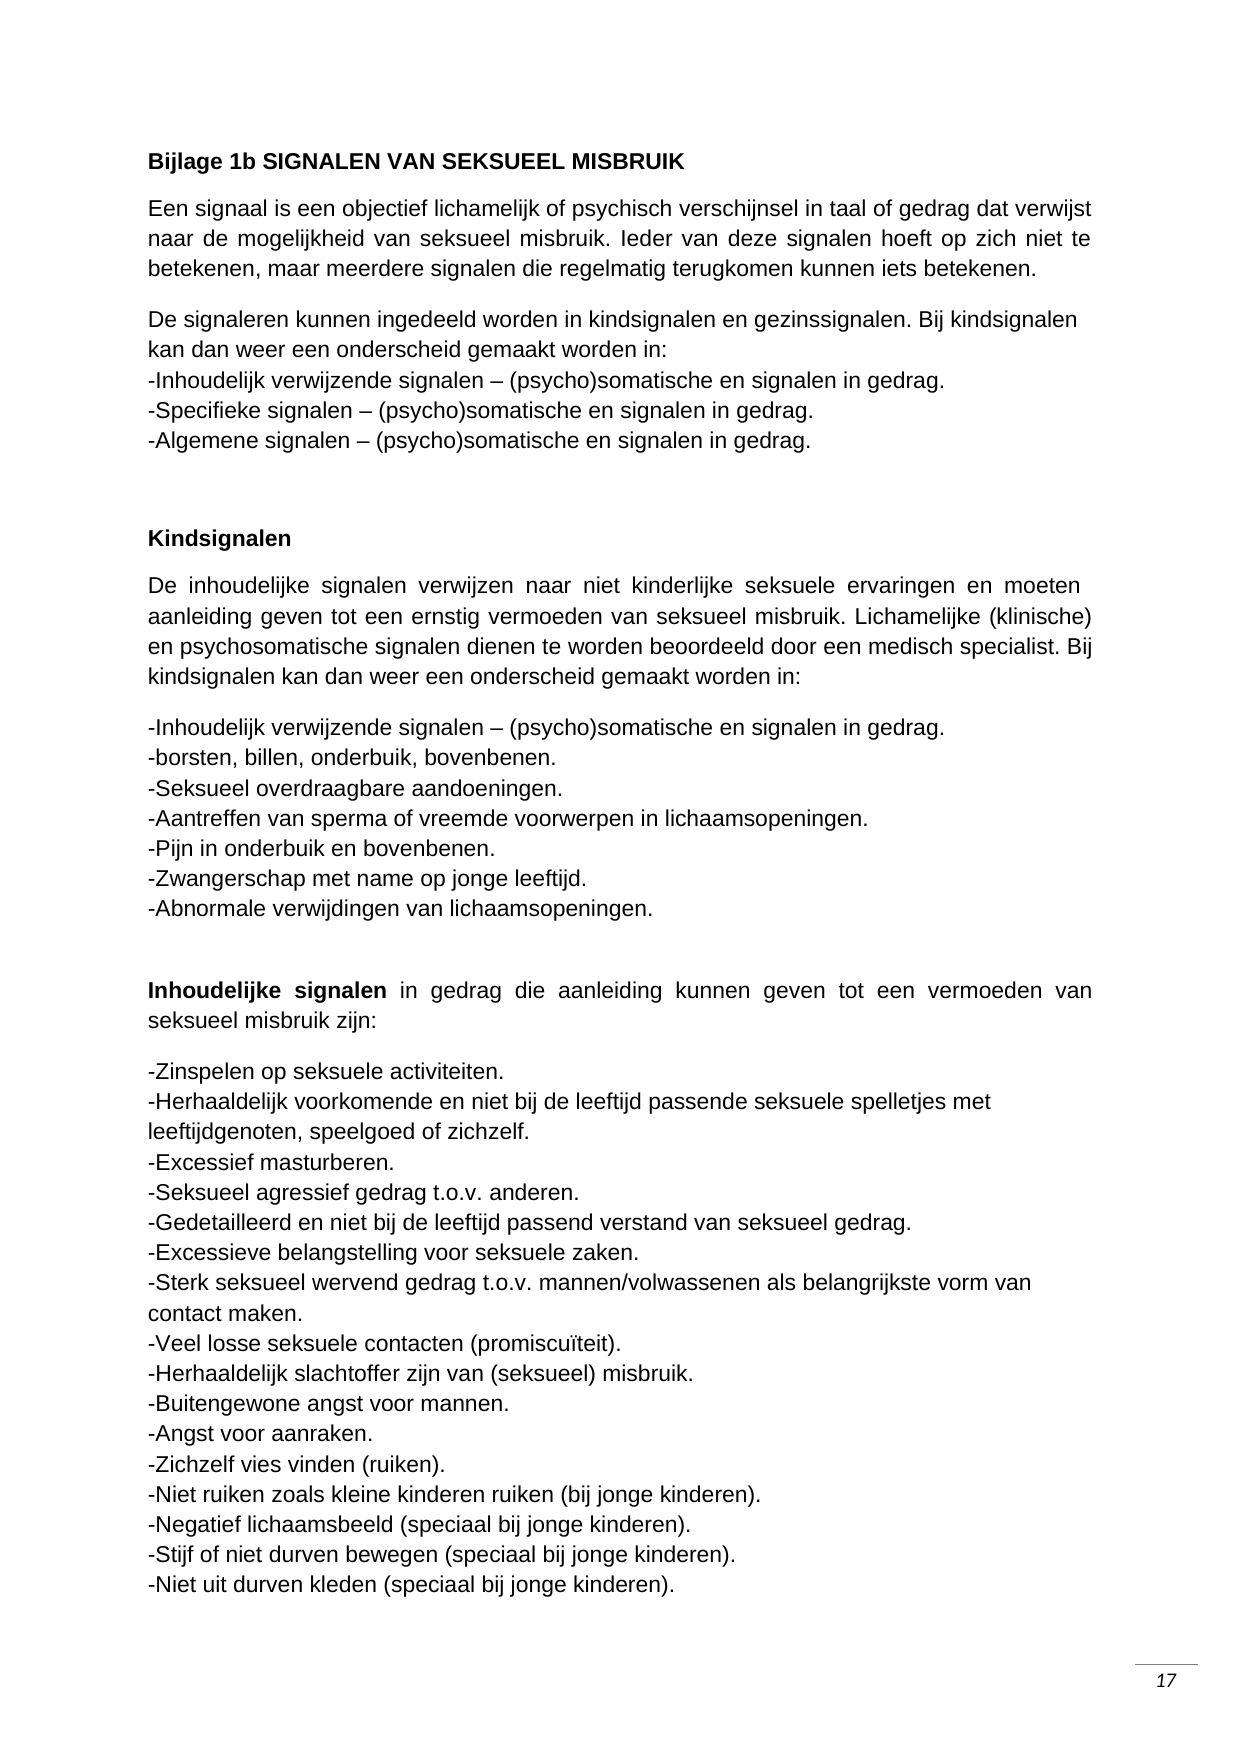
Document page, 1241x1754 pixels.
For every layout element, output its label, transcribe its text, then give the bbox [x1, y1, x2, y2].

text Bijlage 1b SIGNALEN VAN SEKSUEEL MISBRUIK [148, 148, 1093, 174]
text De signaleren kunnen ingedeeld worden in kindsignalen en gezinssignalen. Bij kindsignalen kan dan weer een onderscheid gemaakt worden in: -Inhoudelijk verwijzende signalen – (psycho)somatische en signalen in gedrag. -Specifieke signalen – (psycho)somatische en signalen in gedrag. -Algemene signalen – (psycho)somatische en signalen in gedrag. [148, 306, 1093, 453]
text Een signaal is een objectief lichamelijk of psychisch verschijnsel in taal of gedrag dat verwijst naar de mogelijkheid van seksueel misbruik. Ieder van deze signalen hoeft op zich niet te betekenen, maar meerdere signalen die regelmatig terugkomen kunnen iets betekenen. [148, 195, 1093, 282]
text Inhoudelijke signalen in gedrag die aanleiding kunnen geven tot een vermoeden van seksueel misbruik zijn: [148, 946, 1093, 1033]
text De inhoudelijke signalen verwijzen naar niet kinderlijke seksuele ervaringen en moeten aanleiding geven tot een ernstig vermoeden van seksueel misbruik. Lichamelijke (klinische) en psychosomatische signalen dienen te worden beoordeeld door een medisch specialist. Bij kindsignalen kan dan weer een onderscheid gemaakt worden in: [148, 572, 1093, 689]
text -Inhoudelijk verwijzende signalen – (psycho)somatische en signalen in gedrag. -borsten, billen, onderbuik, bovenbenen. -Seksueel overdraagbare aandoeningen. -Aantreffen van sperma of vreemde voorwerpen in lichaamsopeningen. -Pijn in onderbuik en bovenbenen. -Zwangerschap met name op jonge leeftijd. -Abnormale verwijdingen van lichaamsopeningen. [148, 714, 1093, 922]
text Kindsignalen [148, 525, 1093, 552]
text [148, 1058, 1093, 1598]
